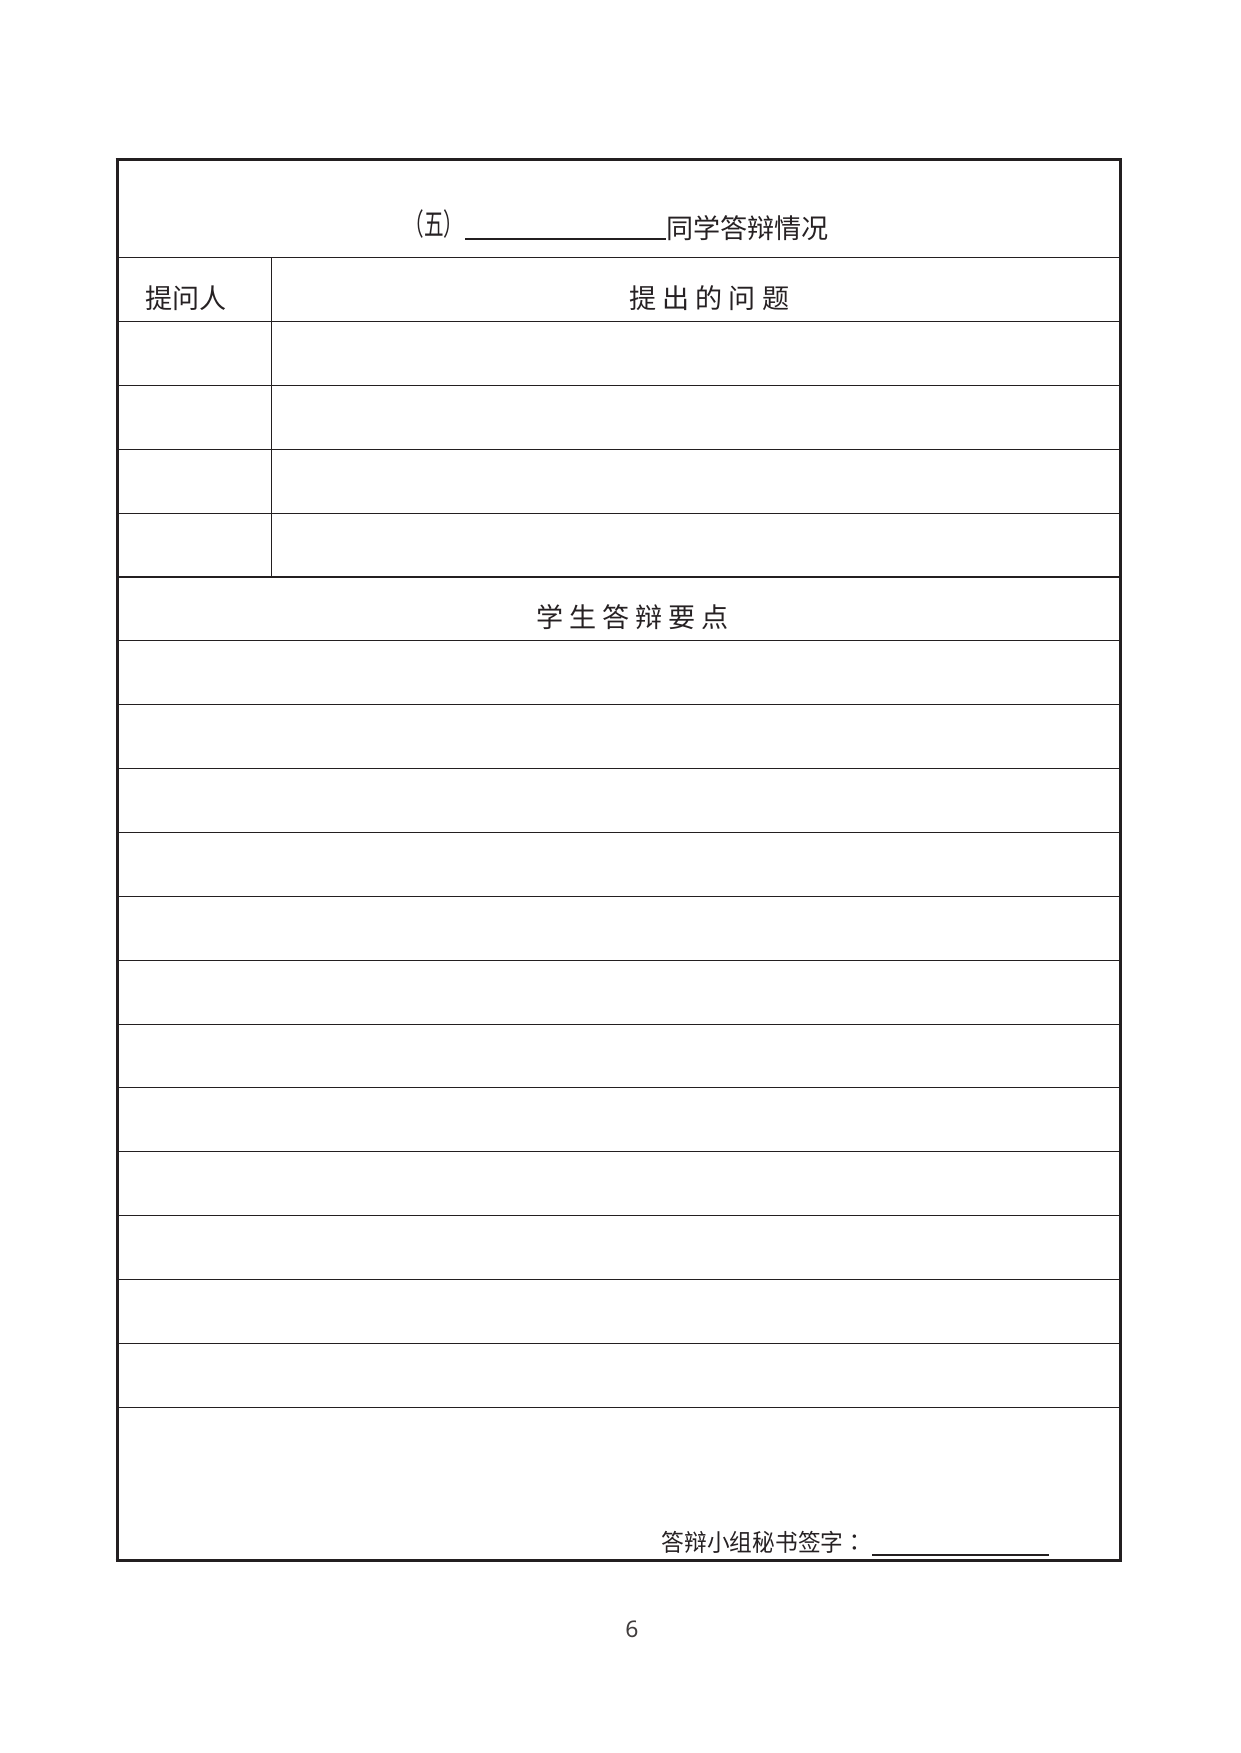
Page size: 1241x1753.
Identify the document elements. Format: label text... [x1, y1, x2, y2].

table_cell [272, 450, 1119, 513]
table_header （五） 同学答辩情况 [119, 161, 1119, 257]
table_cell 提 出 的 问 题 [272, 258, 1119, 321]
table_cell [119, 641, 1119, 704]
table_cell [119, 1152, 1119, 1215]
table_cell [119, 833, 1119, 896]
table_cell [119, 514, 271, 576]
table_cell [119, 897, 1119, 959]
table_cell [119, 322, 271, 385]
table_cell [119, 1280, 1119, 1343]
table_cell [272, 322, 1119, 385]
table_cell [119, 1216, 1119, 1279]
table_cell [119, 1344, 1119, 1407]
table_cell [119, 386, 271, 449]
table_cell [119, 961, 1119, 1023]
table_cell [272, 386, 1119, 449]
table_cell 答辩小组秘书签字： [119, 1408, 1119, 1558]
table_cell [119, 1025, 1119, 1087]
table_cell [119, 769, 1119, 832]
table_cell 学 生 答 辩 要 点 [119, 578, 1119, 640]
table_cell [119, 450, 271, 513]
table_cell 提问人 [119, 258, 271, 321]
table_cell [272, 514, 1119, 576]
table_cell [119, 705, 1119, 768]
table_cell [119, 1088, 1119, 1151]
